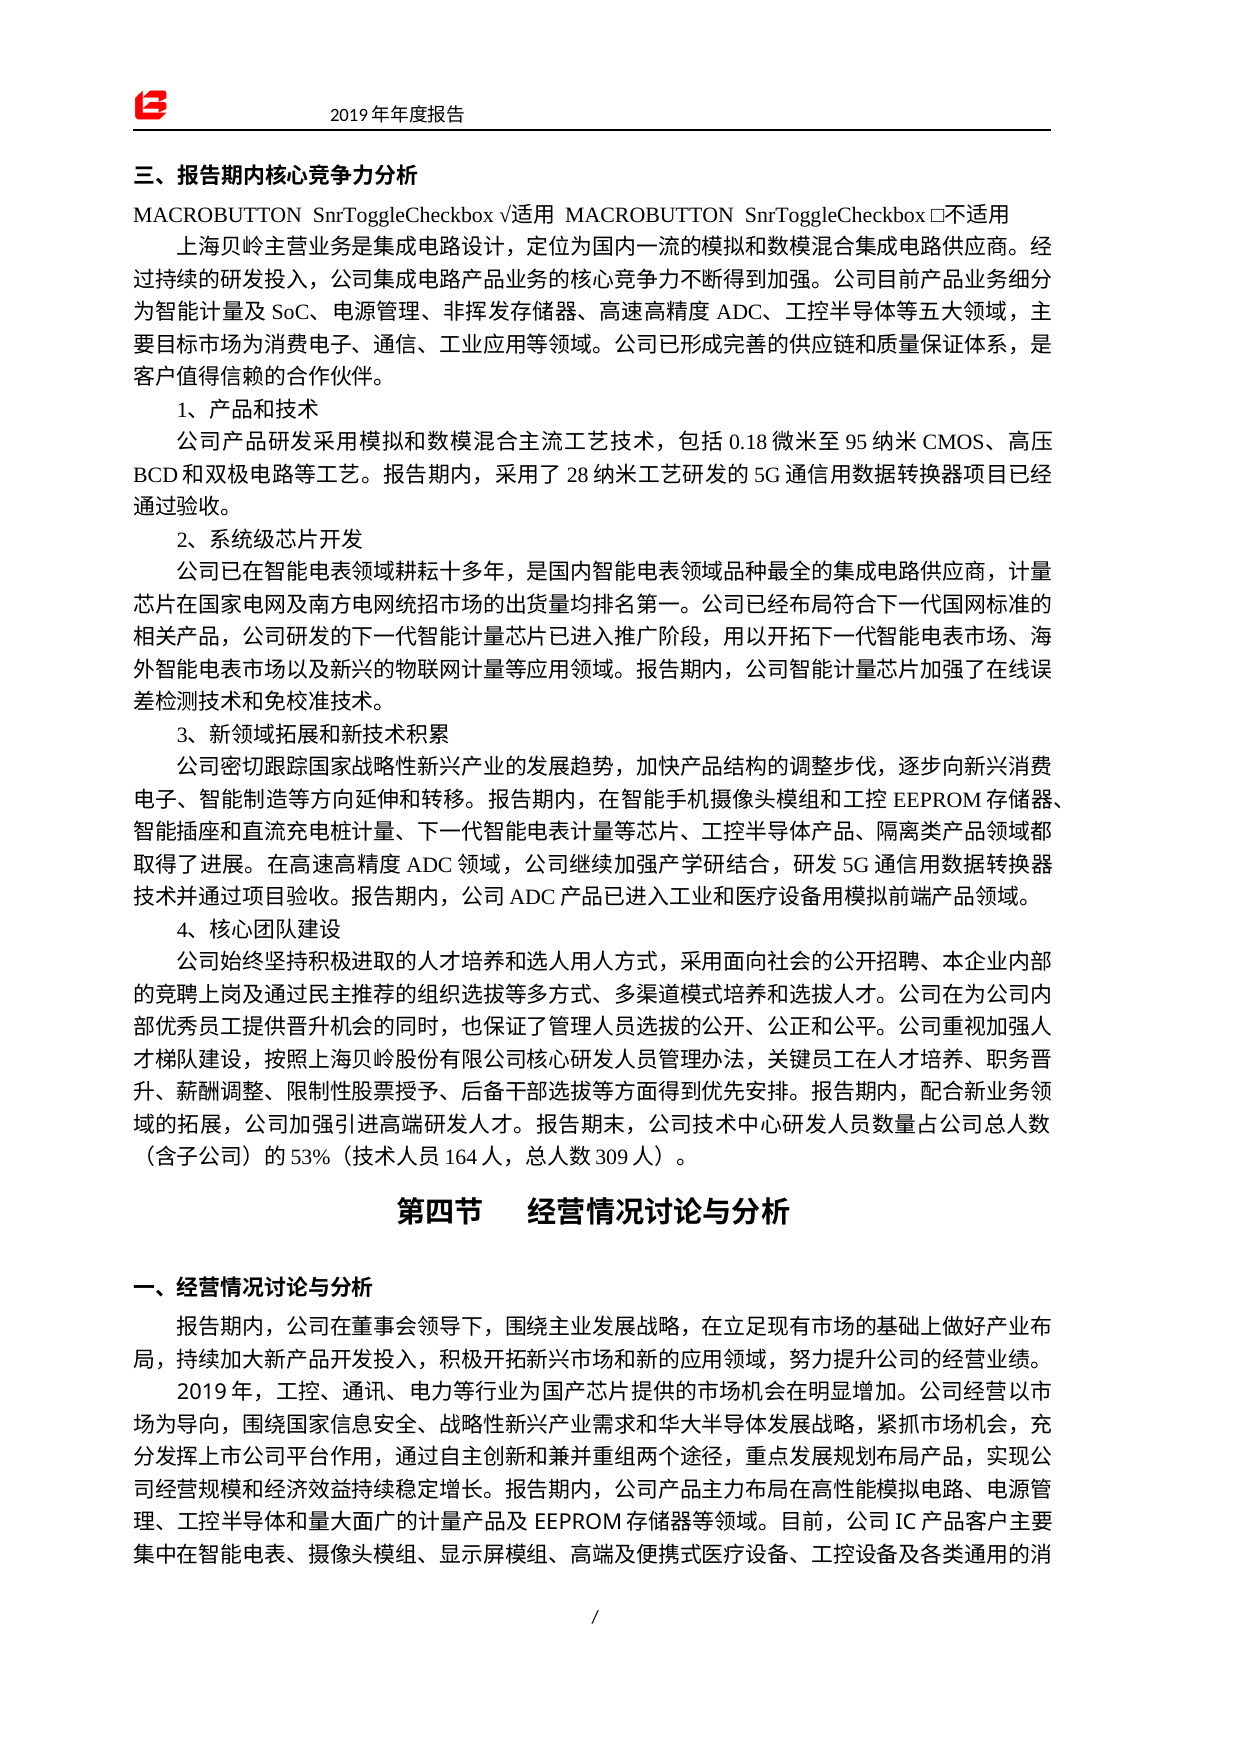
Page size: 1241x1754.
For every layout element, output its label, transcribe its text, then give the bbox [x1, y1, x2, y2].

subtitle 经营情况讨论与分析 [133, 1177, 1053, 1242]
